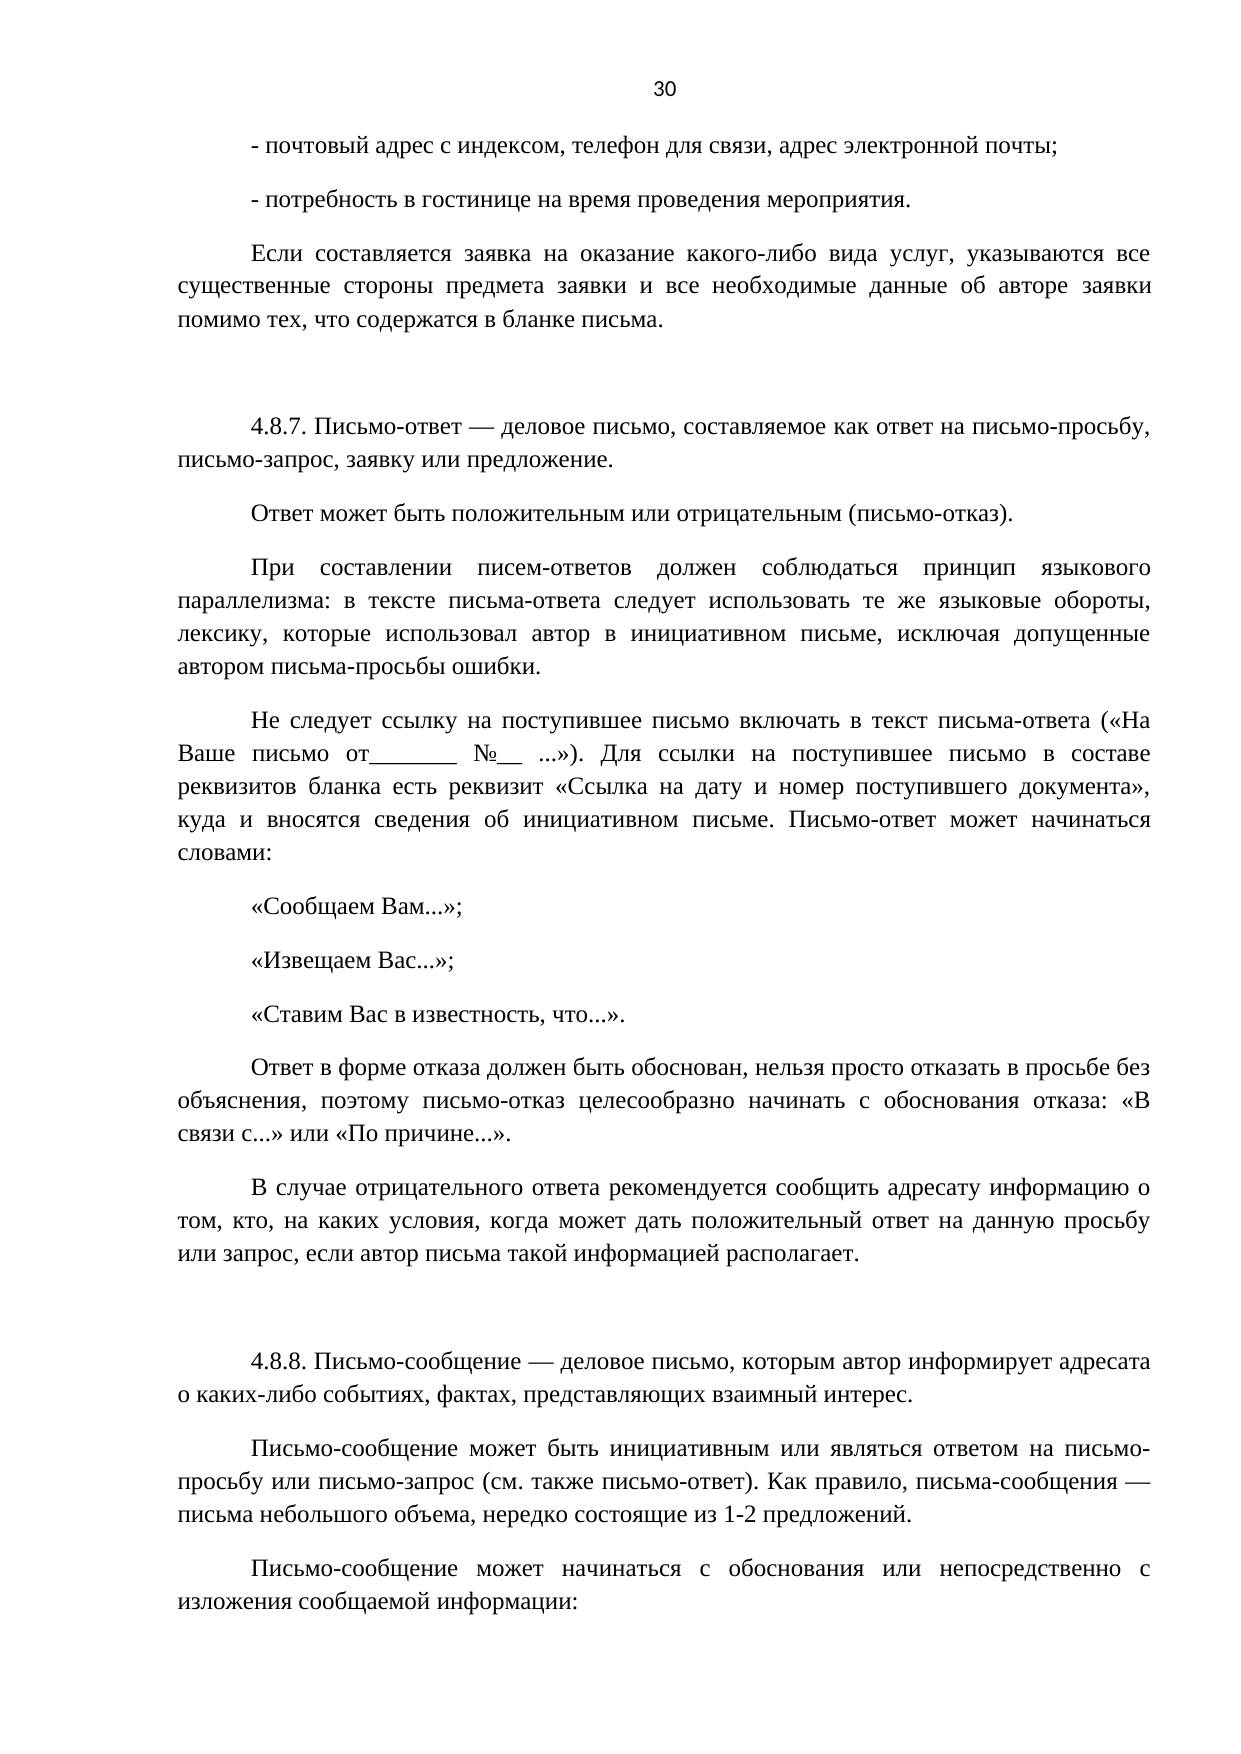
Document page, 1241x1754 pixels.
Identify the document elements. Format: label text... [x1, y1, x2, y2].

text «Сообщаем Вам...»; [177, 891, 1152, 920]
text 4.8.7. Письмо-ответ — деловое письмо, составляемое как ответ на письмо-просьбу, письмо-запрос, заявку или предложение. [177, 411, 1152, 473]
text Ответ в форме отказа должен быть обоснован, нельзя просто отказать в просьбе без объяснения, поэтому письмо-отказ целесообразно начинать с обоснования отказа: «В связи с...» или «По причине...». [177, 1052, 1152, 1147]
text - почтовый адрес с индексом, телефон для связи, адрес электронной почты; [177, 130, 1152, 159]
text - потребность в гостинице на время проведения мероприятия. [177, 184, 1152, 212]
text Ответ может быть положительным или отрицательным (письмо-отказ). [177, 498, 1152, 527]
text В случае отрицательного ответа рекомендуется сообщить адресату информацию о том, кто, на каких условия, когда может дать положительный ответ на данную просьбу или запрос, если автор письма такой информацией располагает. [177, 1172, 1152, 1267]
text Если составляется заявка на оказание какого-либо вида услуг, указываются все существенные стороны предмета заявки и все необходимые данные об авторе заявки помимо тех, что содержатся в бланке письма. [177, 238, 1152, 332]
text «Ставим Вас в известность, что...». [177, 999, 1152, 1027]
text Письмо-сообщение может начинаться с обоснования или непосредственно с изложения сообщаемой информации: [177, 1553, 1152, 1615]
text 4.8.8. Письмо-сообщение — деловое письмо, которым автор информирует адресата о каких-либо событиях, фактах, представляющих взаимный интерес. [177, 1346, 1152, 1408]
text При составлении писем-ответов должен соблюдаться принцип языкового параллелизма: в тексте письма-ответа следует использовать те же языковые обороты, лексику, которые использовал автор в инициативном письме, исключая допущенные автором письма-просьбы ошибки. [177, 552, 1152, 680]
text Письмо-сообщение может быть инициативным или являться ответом на письмо-просьбу или письмо-запрос (см. также письмо-ответ). Как правило, письма-сообщения — письма небольшого объема, нередко состоящие из 1-2 предложений. [177, 1433, 1152, 1528]
text «Извещаем Вас...»; [177, 945, 1152, 973]
text Не следует ссылку на поступившее письмо включать в текст письма-ответа («На Ваше письмо от_______ №__ ...»). Для ссылки на поступившее письмо в составе реквизитов бланка есть реквизит «Ссылка на дату и номер поступившего документа», куда и вносятся сведения об инициативном письме. Письмо-ответ может начинаться словами: [177, 705, 1152, 866]
